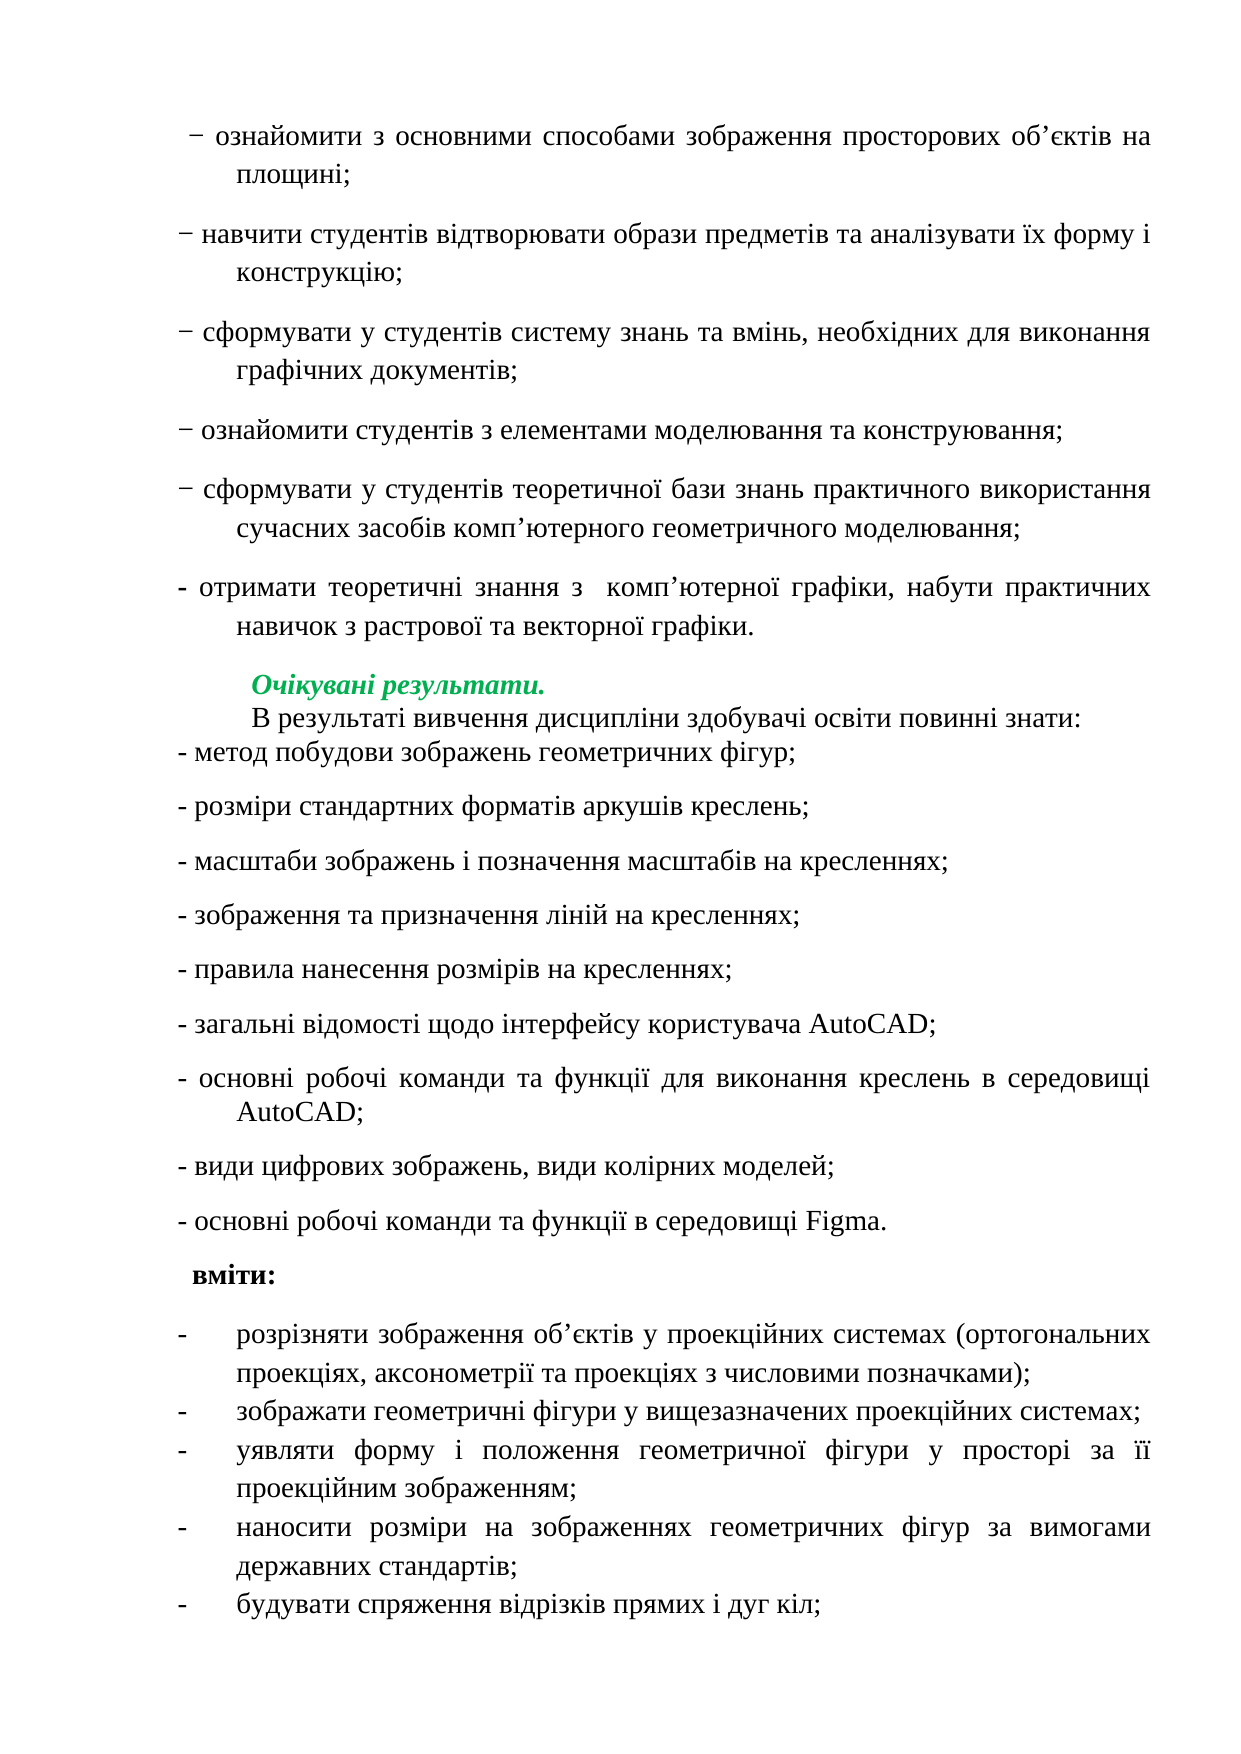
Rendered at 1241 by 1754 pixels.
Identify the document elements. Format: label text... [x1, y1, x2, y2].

text - масштаби зображень і позначення масштабів на кресленнях; [177, 843, 1152, 876]
text - загальні відомості щодо інтерфейсу користувача AutoCAD; [177, 1006, 1152, 1039]
text − ознайомити студентів з елементами моделювання та конструювання; [177, 412, 1152, 445]
text − навчити студентів відтворювати образи предметів та аналізувати їх форму і конструкцію; [177, 216, 1152, 288]
list наносити розміри на зображеннях геометричних фігур за вимогами державних стандартів; [177, 1509, 1152, 1581]
text - метод побудови зображень геометричних фігур; [177, 734, 1152, 768]
text - основні робочі команди та функції в середовищі Figma. [177, 1203, 1152, 1236]
list будувати спряження відрізків прямих і дуг кіл; [177, 1586, 1152, 1620]
text В результаті вивчення дисципліни здобувачі освіти повинні знати: [177, 701, 1152, 734]
list зображати геометричні фігури у вищезазначених проекційних системах; [177, 1393, 1152, 1427]
text Очікувані результати. [177, 667, 1152, 701]
text - зображення та призначення ліній на кресленнях; [177, 897, 1152, 931]
text − ознайомити з основними способами зображення просторових об’єктів на площині; [177, 118, 1152, 190]
text - види цифрових зображень, види колірних моделей; [177, 1148, 1152, 1182]
list уявляти форму і положення геометричної фігури у просторі за її проекційним зображенням; [177, 1432, 1152, 1504]
text - розміри стандартних форматів аркушів креслень; [177, 788, 1152, 822]
list розрізняти зображення об’єктів у проекційних системах (ортогональних проекціях, аксонометрії та проекціях з числовими позначками); [177, 1316, 1152, 1388]
text - отримати теоретичні знання з комп’ютерної графіки, набути практичних навичок з растрової та векторної графіки. [177, 569, 1152, 641]
text − сформувати у студентів теоретичної бази знань практичного використання сучасних засобів комп’ютерного геометричного моделювання; [177, 471, 1152, 543]
text - основні робочі команди та функції для виконання креслень в середовищі AutoCAD; [177, 1060, 1152, 1127]
text − сформувати у студентів систему знань та вмінь, необхідних для виконання графічних документів; [177, 314, 1152, 386]
text вміти: [177, 1257, 1152, 1291]
text - правила нанесення розмірів на кресленнях; [177, 952, 1152, 985]
